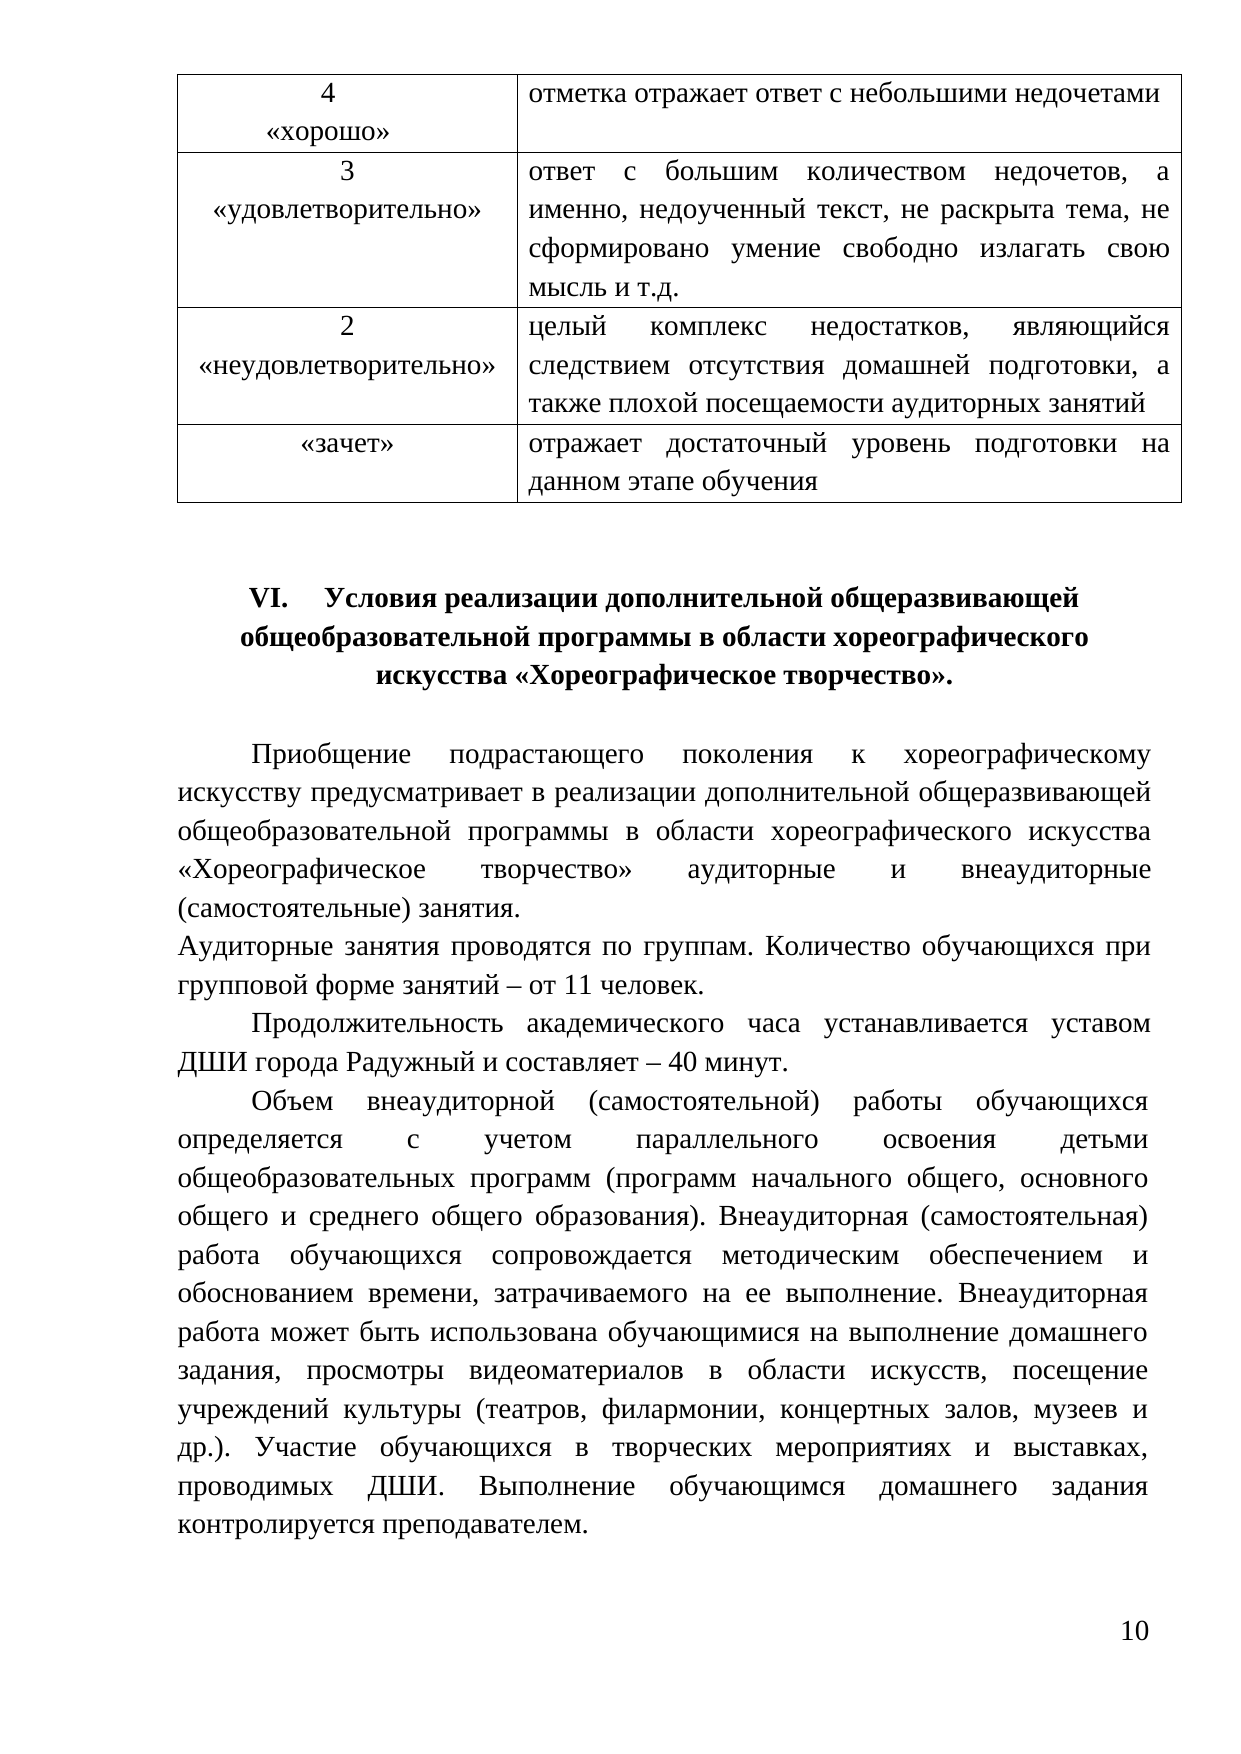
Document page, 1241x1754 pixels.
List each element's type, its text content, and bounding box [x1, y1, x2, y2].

table_cell отражает достаточный уровень подготовки на данном этапе обучения [518, 425, 1181, 502]
table_cell 2 «неудовлетворительно» [178, 308, 517, 424]
text Аудиторные занятия проводятся по группам. Количество обучающихся при групповой форме занятий – от 11 человек. [177, 928, 1152, 1001]
text Объем внеаудиторной (самостоятельной) работы обучающихся определяется с учетом параллельного освоения детьми общеобразовательных программ (программ начального общего, основного общего и среднего общего образования). Внеаудиторная (самостоятельная) работа обучающихся сопровождается методическим обеспечением и обоснованием времени, затрачиваемого на ее выполнение. Внеаудиторная работа может быть использована обучающимися на выполнение домашнего задания, просмотры видеоматериалов в области искусств, посещение учреждений культуры (театров, филармонии, концертных залов, музеев и др.). Участие обучающихся в творческих мероприятиях и выставках, проводимых ДШИ. Выполнение обучающимся домашнего задания контролируется преподавателем. [177, 1083, 1149, 1540]
table_cell целый комплекс недостатков, являющийся следствием отсутствия домашней подготовки, а также плохой посещаемости аудиторных занятий [518, 308, 1181, 424]
table_cell ответ с большим количеством недочетов, а именно, недоученный текст, не раскрыта тема, не сформировано умение свободно излагать свою мысль и т.д. [518, 153, 1181, 307]
table_cell отметка отражает ответ с небольшими недочетами [518, 75, 1181, 152]
table_cell 4 «хорошо» [178, 75, 517, 152]
text Приобщение подрастающего поколения к хореографическому искусству предусматривает в реализации дополнительной общеразвивающей общеобразовательной программы в области хореографического искусства «Хореографическое творчество» аудиторные и внеаудиторные (самостоятельные) занятия. [177, 736, 1152, 923]
table_cell 3 «удовлетворительно» [178, 153, 517, 307]
text Продолжительность академического часа устанавливается уставом ДШИ города Радужный и составляет – 40 минут. [177, 1006, 1152, 1078]
table_cell «зачет» [178, 425, 517, 502]
subtitle Условия реализации дополнительной общеразвивающей общеобразовательной программы в области хореографического искусства «Хореографическое творчество». [176, 580, 1152, 691]
